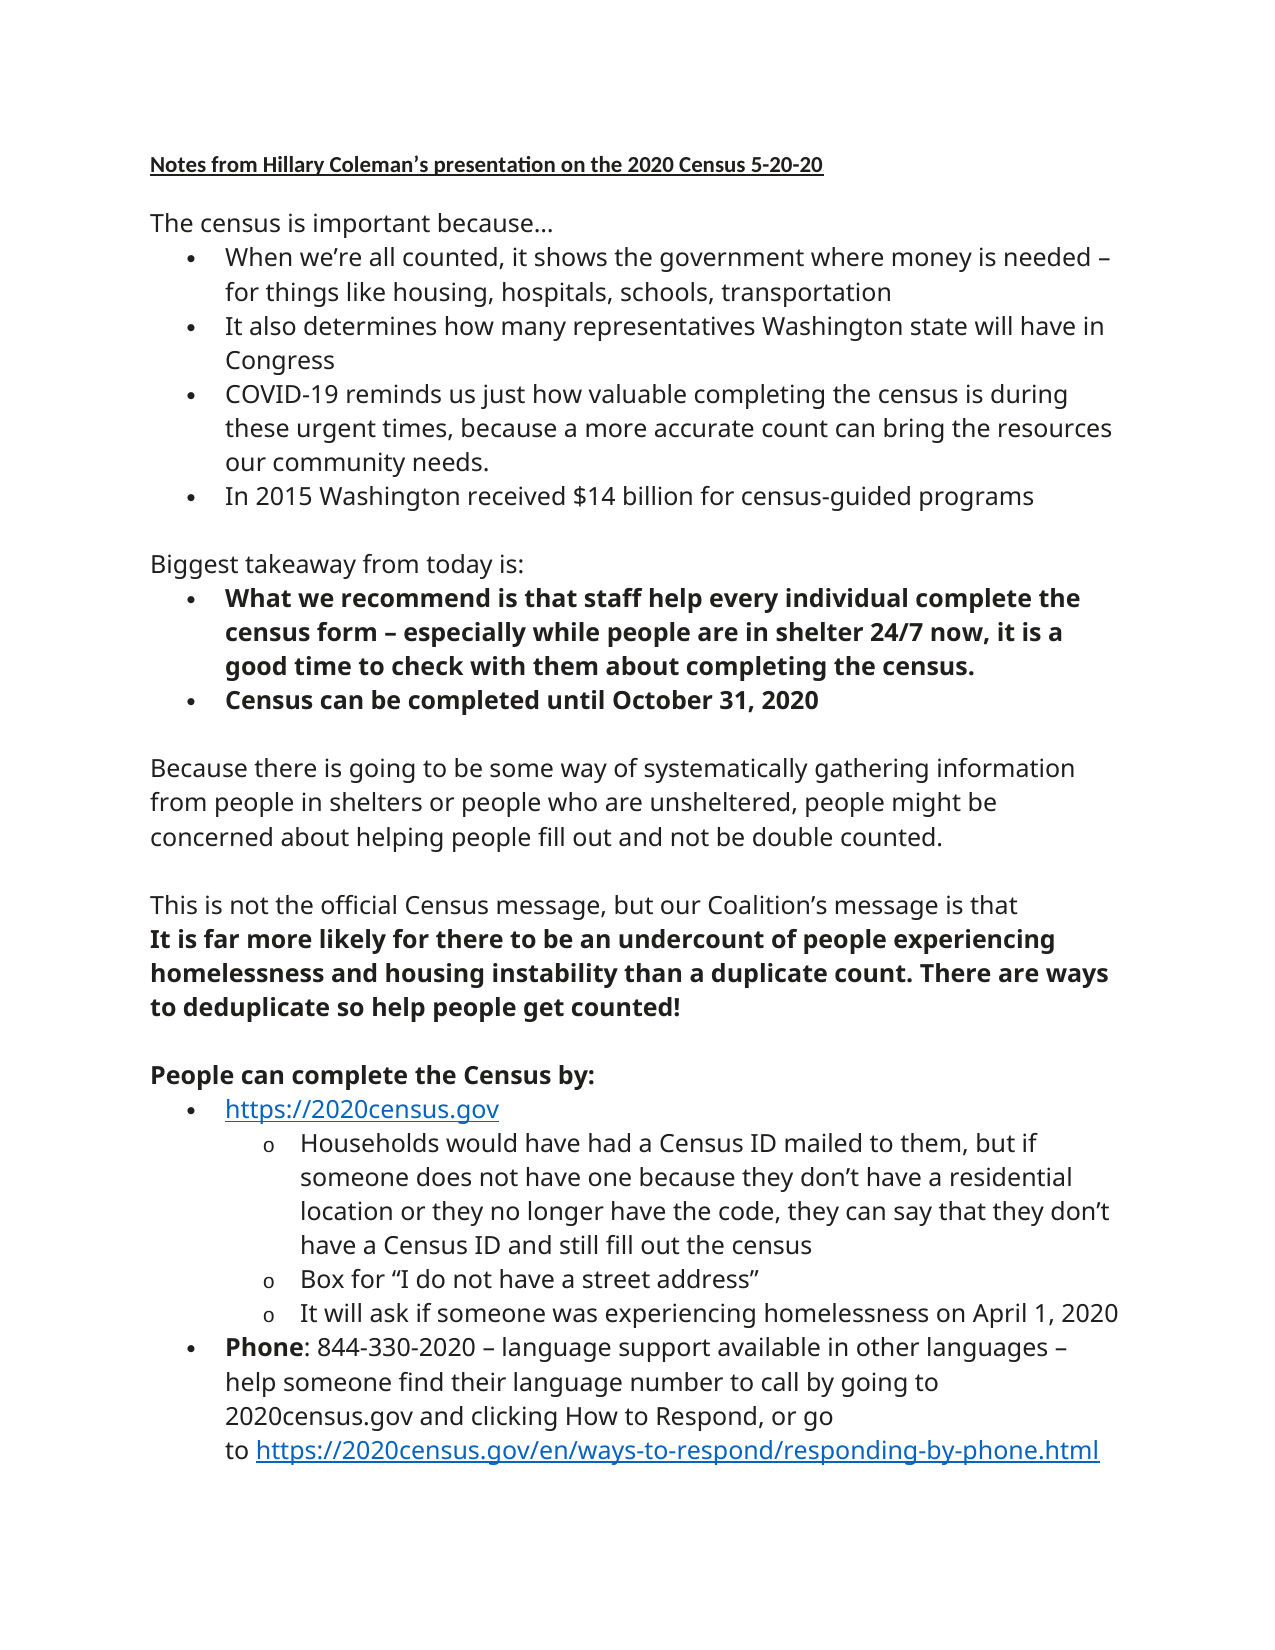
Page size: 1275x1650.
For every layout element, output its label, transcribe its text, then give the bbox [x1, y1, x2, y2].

list Box for “I do not have a street address” [262, 1262, 1125, 1296]
text The census is important because… [150, 206, 1125, 240]
list COVID-19 reminds us just how valuable completing the census is during these urgent times, because a more accurate count can bring the resources our community needs. [187, 376, 1125, 478]
text Biggest takeaway from today is: [150, 547, 1125, 581]
list When we’re all counted, it shows the government where money is needed – for things like housing, hospitals, schools, transportation [187, 240, 1125, 308]
list It will ask if someone was experiencing homelessness on April 1, 2020 [262, 1296, 1125, 1330]
list Households would have had a Census ID mailed to them, but if someone does not have one because they don’t have a residential location or they no longer have the code, they can say that they don’t have a Census ID and still fill out the census [262, 1126, 1125, 1262]
text It is far more likely for there to be an undercount of people experiencing homelessness and housing instability than a duplicate count. There are ways to deduplicate so help people get counted! [150, 921, 1125, 1023]
text This is not the official Census message, but our Coalition’s message is that [150, 887, 1125, 921]
text Notes from Hillary Coleman’s presentation on the 2020 Census 5-20-20 [150, 150, 1125, 178]
list In 2015 Washington received $14 billion for census-guided programs [187, 478, 1125, 513]
text People can complete the Census by: [150, 1058, 1125, 1092]
list It also determines how many representatives Washington state will have in Congress [187, 308, 1125, 376]
list https://2020census.gov [187, 1092, 1125, 1126]
list Census can be completed until October 31, 2020 [187, 683, 1125, 717]
list Phone: 844-330-2020 – language support available in other languages – help someone find their language number to call by going to 2020census.gov and clicking How to Respond, or go to https://2020census.gov/en/ways-to-respond/responding-by-phone.html [187, 1330, 1125, 1466]
list What we recommend is that staff help every individual complete the census form – especially while people are in shelter 24/7 now, it is a good time to check with them about completing the census. [187, 581, 1125, 683]
text Because there is going to be some way of systematically gathering information from people in shelters or people who are unsheltered, people might be concerned about helping people fill out and not be double counted. [150, 751, 1125, 853]
